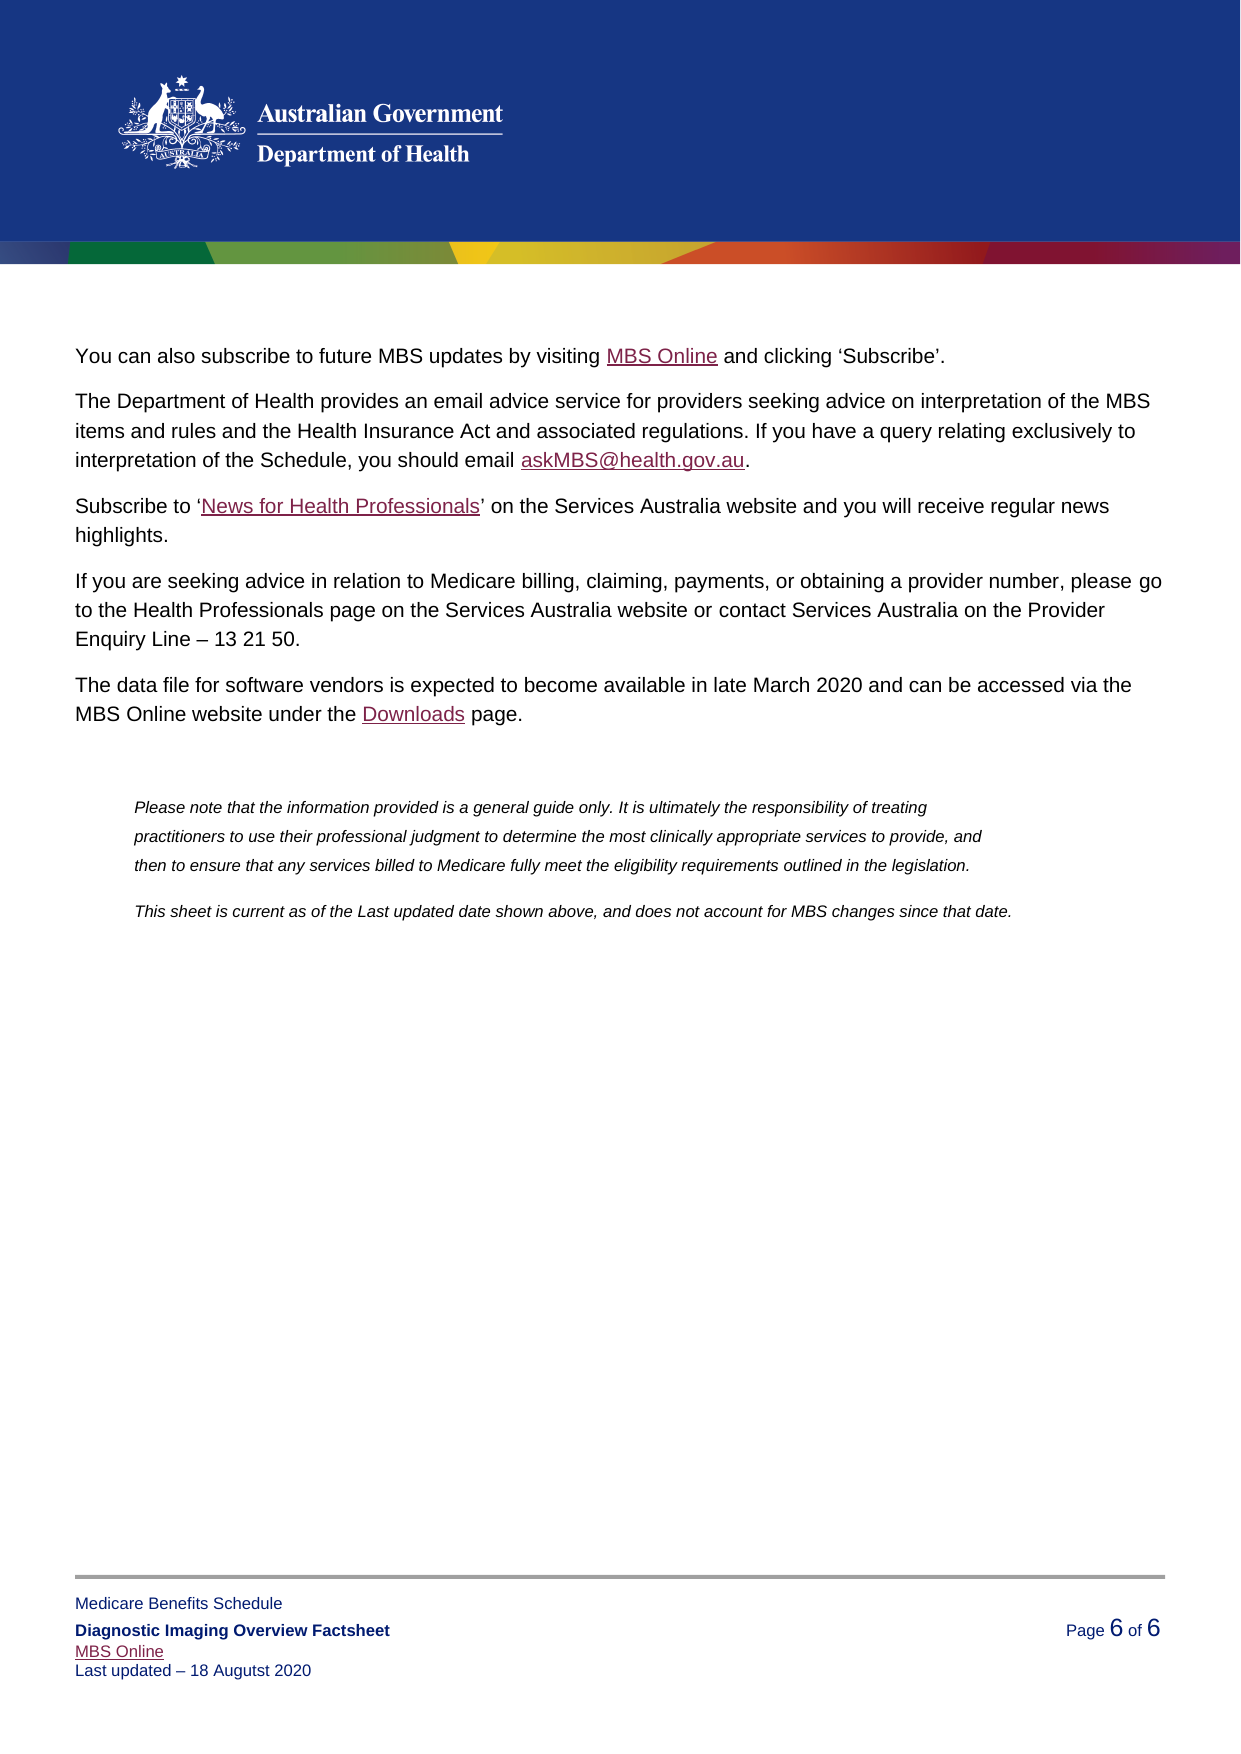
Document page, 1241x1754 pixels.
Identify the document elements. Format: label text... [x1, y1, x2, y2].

text The data file for software vendors is expected to become available in late March 2020 and can be accessed via the MBS Online website under the Downloads page. [75, 669, 1165, 727]
text Please note that the information provided is a general guide only. It is ultimately the responsibility of treating practitioners to use their professional judgment to determine the most clinically appropriate services to provide, and then to ensure that any services billed to Medicare fully meet the eligibility requirements outlined in the legislation. [134, 790, 1020, 877]
text If you are seeking advice in relation to Medicare billing, claiming, payments, or obtaining a provider number, please go to the Health Professionals page on the Services Australia website or contact Services Australia on the Provider Enquiry Line – 13 21 50. [75, 565, 1165, 652]
text Subscribe to ‘News for Health Professionals’ on the Services Australia website and you will receive regular news highlights. [75, 490, 1165, 548]
text This sheet is current as of the Last updated date shown above, and does not account for MBS changes since that date. [134, 894, 1020, 923]
text The Department of Health provides an email advice service for providers seeking advice on interpretation of the MBS items and rules and the Health Insurance Act and associated regulations. If you have a query relating exclusively to interpretation of the Schedule, you should email askMBS@health.gov.au. [75, 386, 1165, 473]
text You can also subscribe to future MBS updates by visiting MBS Online and clicking ‘Subscribe’. [75, 340, 1165, 369]
picture [0, 0, 1241, 265]
